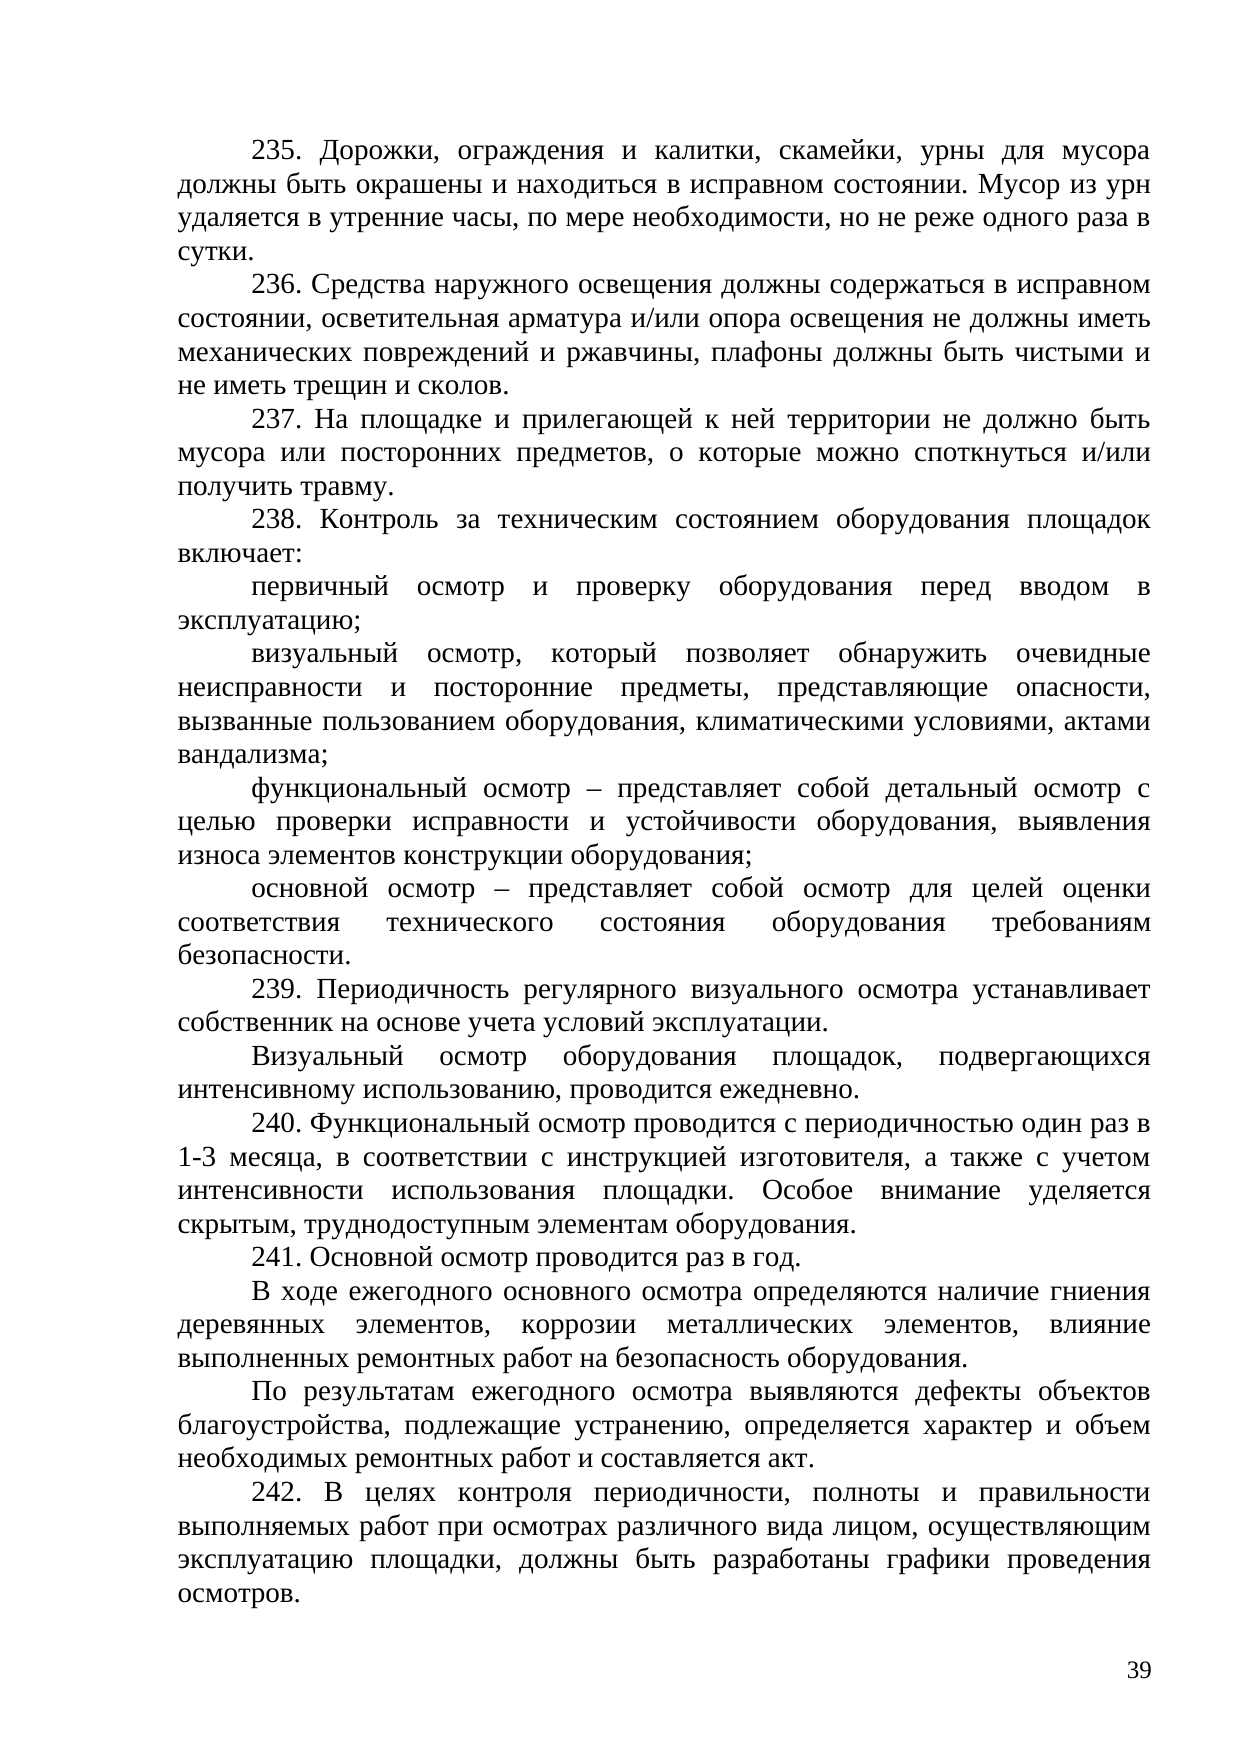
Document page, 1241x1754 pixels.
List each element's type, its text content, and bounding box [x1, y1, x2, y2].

text 235. Дорожки, ограждения и калитки, скамейки, урны для мусора должны быть окрашены и находиться в исправном состоянии. Мусор из урн удаляется в утренние часы, по мере необходимости, но не реже одного раза в сутки. [177, 132, 1152, 267]
text функциональный осмотр – представляет собой детальный осмотр с целью проверки исправности и устойчивости оборудования, выявления износа элементов конструкции оборудования; [177, 770, 1152, 870]
text В ходе ежегодного основного осмотра определяются наличие гниения деревянных элементов, коррозии металлических элементов, влияние выполненных ремонтных работ на безопасность оборудования. [177, 1273, 1152, 1373]
text 236. Средства наружного освещения должны содержаться в исправном состоянии, осветительная арматура и/или опора освещения не должны иметь механических повреждений и ржавчины, плафоны должны быть чистыми и не иметь трещин и сколов. [177, 267, 1152, 401]
text 240. Функциональный осмотр проводится с периодичностью один раз в 1-3 месяца, в соответствии с инструкцией изготовителя, а также с учетом интенсивности использования площадки. Особое внимание уделяется скрытым, труднодоступным элементам оборудования. [177, 1105, 1152, 1239]
text Визуальный осмотр оборудования площадок, подвергающихся интенсивному использованию, проводится ежедневно. [177, 1038, 1152, 1105]
text 237. На площадке и прилегающей к ней территории не должно быть мусора или посторонних предметов, о которые можно споткнуться и/или получить травму. [177, 401, 1152, 501]
text По результатам ежегодного осмотра выявляются дефекты объектов благоустройства, подлежащие устранению, определяется характер и объем необходимых ремонтных работ и составляется акт. [177, 1373, 1152, 1474]
text основной осмотр – представляет собой осмотр для целей оценки соответствия технического состояния оборудования требованиям безопасности. [177, 870, 1152, 971]
text визуальный осмотр, который позволяет обнаружить очевидные неисправности и посторонние предметы, представляющие опасности, вызванные пользованием оборудования, климатическими условиями, актами вандализма; [177, 636, 1152, 770]
text 242. В целях контроля периодичности, полноты и правильности выполняемых работ при осмотрах различного вида лицом, осуществляющим эксплуатацию площадки, должны быть разработаны графики проведения осмотров. [177, 1474, 1152, 1608]
text 238. Контроль за техническим состоянием оборудования площадок включает: [177, 501, 1152, 568]
text 239. Периодичность регулярного визуального осмотра устанавливает собственник на основе учета условий эксплуатации. [177, 971, 1152, 1038]
text 241. Основной осмотр проводится раз в год. [177, 1239, 1152, 1273]
text первичный осмотр и проверку оборудования перед вводом в эксплуатацию; [177, 568, 1152, 636]
